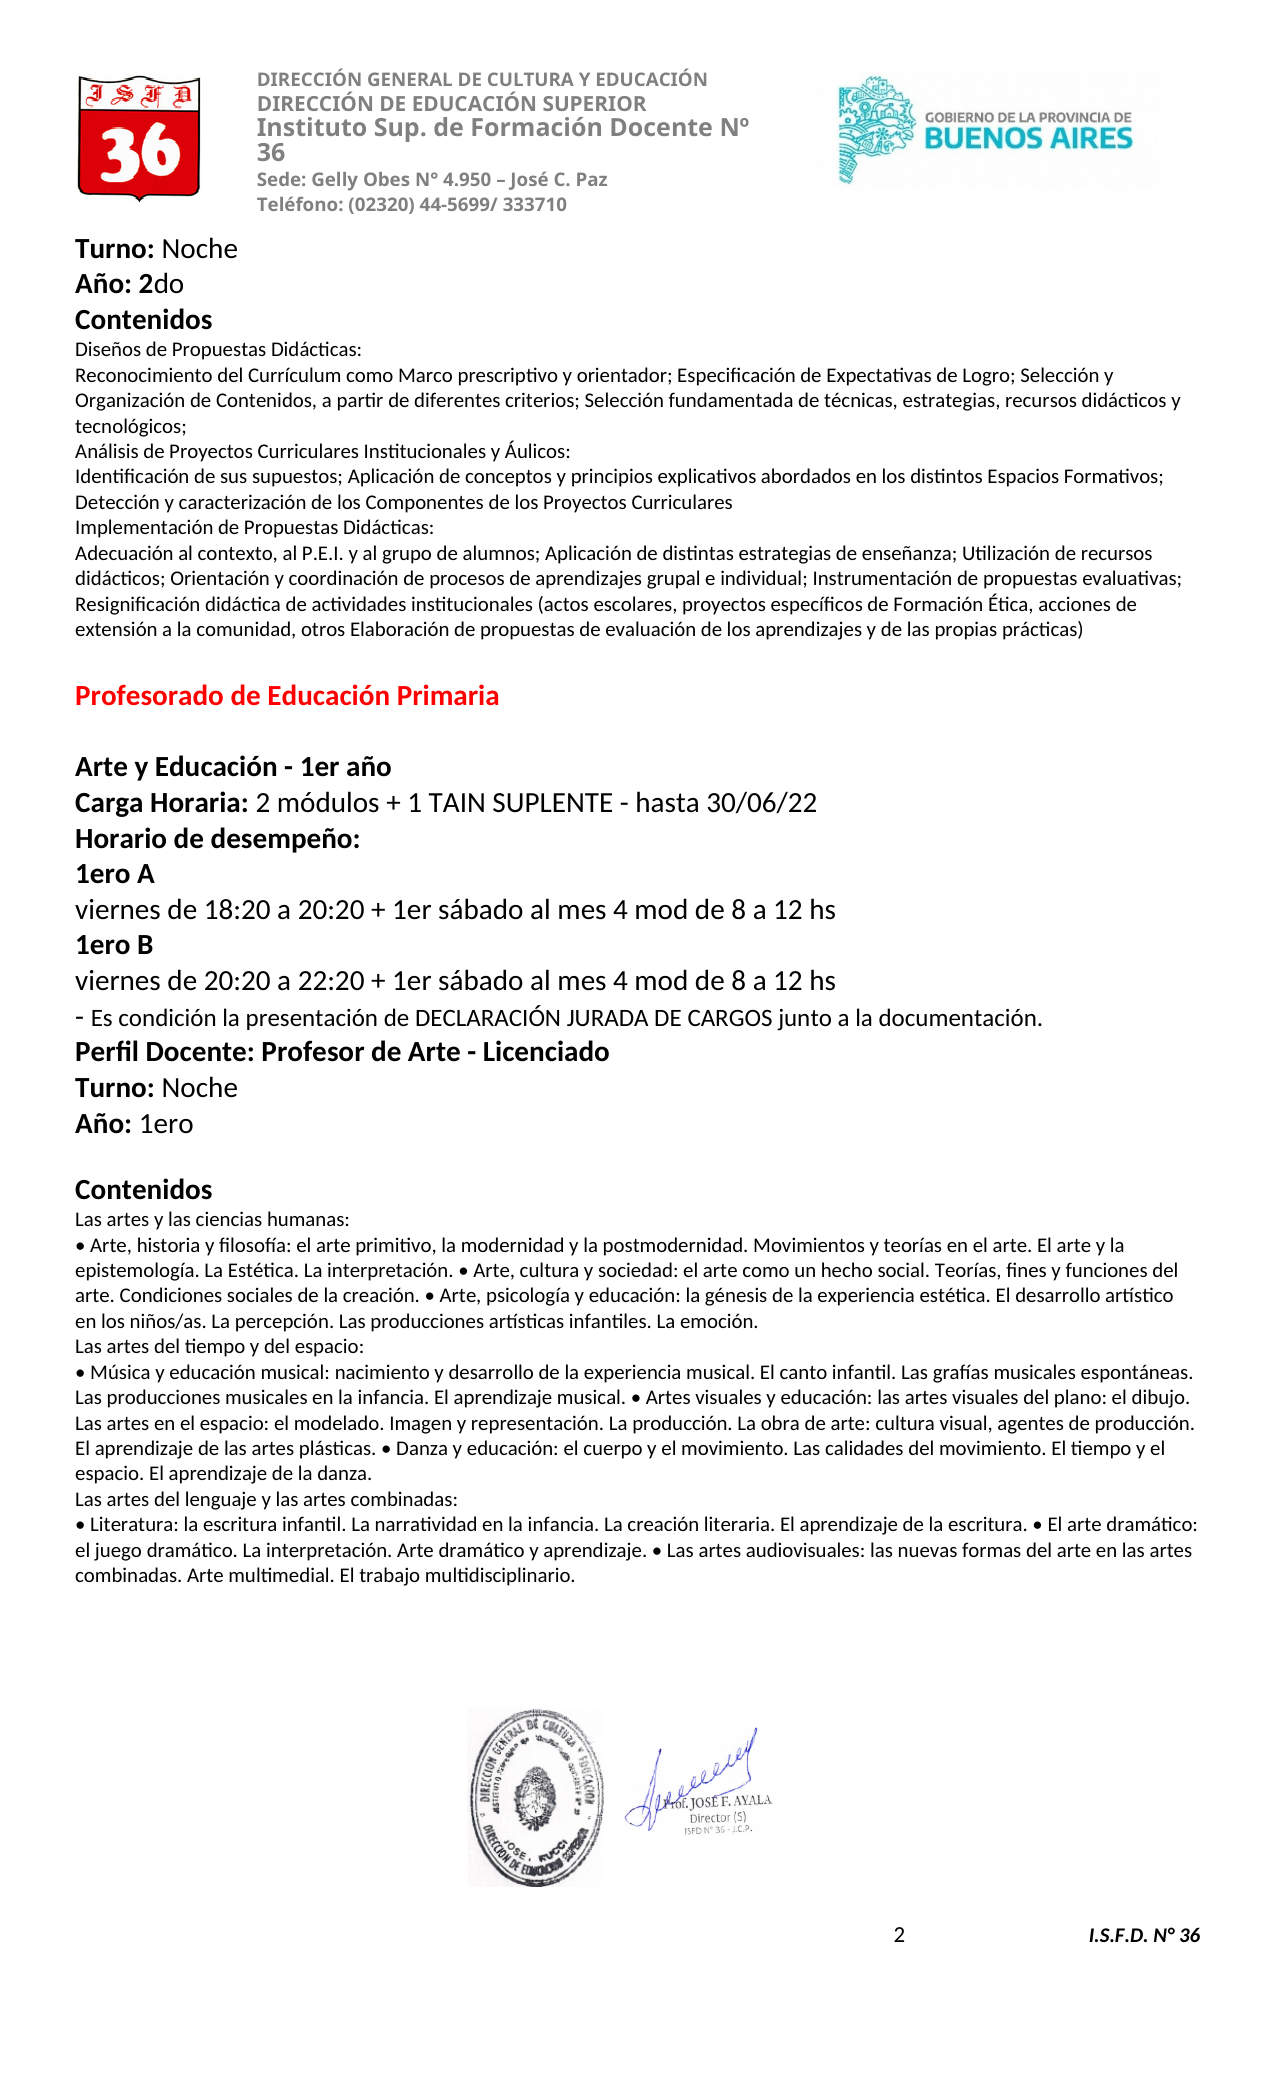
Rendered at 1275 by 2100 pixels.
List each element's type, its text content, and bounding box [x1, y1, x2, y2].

text Las artes del tiempo y del espacio: [75, 1333, 1200, 1359]
text • Arte, historia y filosofía: el arte primitivo, la modernidad y la postmodernidad. Movimientos y teorías en el arte. El arte y la epistemología. La Estética. La interpretación. • Arte, cultura y sociedad: el arte como un hecho social. Teorías, fines y funciones del arte. Condiciones sociales de la creación. • Arte, psicología y educación: la génesis de la experiencia estética. El desarrollo artístico en los niños/as. La percepción. Las producciones artísticas infantiles. La emoción. [75, 1232, 1200, 1333]
text - Es condición la presentación de DECLARACIÓN JURADA DE CARGOS junto a la documentación. [75, 998, 1200, 1033]
text 1ero A [75, 855, 1200, 891]
text viernes de 20:20 a 22:20 + 1er sábado al mes 4 mod de 8 a 12 hs [75, 962, 1200, 998]
text • Literatura: la escritura infantil. La narratividad en la infancia. La creación literaria. El aprendizaje de la escritura. • El arte dramático: el juego dramático. La interpretación. Arte dramático y aprendizaje. • Las artes audiovisuales: las nuevas formas del arte en las artes combinadas. Arte multimedial. El trabajo multidisciplinario. [75, 1511, 1200, 1588]
text Turno: Noche [75, 1069, 1200, 1105]
text Contenidos [75, 301, 1200, 337]
text Las artes del lenguaje y las artes combinadas: [75, 1486, 1200, 1511]
text Año: 2do [75, 265, 1200, 301]
picture [812, 72, 1160, 190]
text Reconocimiento del Currículum como Marco prescriptivo y orientador; Especificación de Expectativas de Logro; Selección y Organización de Contenidos, a partir de diferentes criterios; Selección fundamentada de técnicas, estrategias, recursos didácticos y tecnológicos; [75, 362, 1200, 438]
text 1ero B [75, 927, 1200, 962]
text • Música y educación musical: nacimiento y desarrollo de la experiencia musical. El canto infantil. Las grafías musicales espontáneas. Las producciones musicales en la infancia. El aprendizaje musical. • Artes visuales y educación: las artes visuales del plano: el dibujo. Las artes en el espacio: el modelado. Imagen y representación. La producción. La obra de arte: cultura visual, agentes de producción. El aprendizaje de las artes plásticas. • Danza y educación: el cuerpo y el movimiento. Las calidades del movimiento. El tiempo y el espacio. El aprendizaje de la danza. [75, 1359, 1200, 1486]
picture [467, 1707, 604, 1887]
picture [75, 73, 204, 205]
text Implementación de Propuestas Didácticas: [75, 514, 1200, 540]
text Profesorado de Educación Primaria [75, 677, 1200, 713]
text Carga Horaria: 2 módulos + 1 TAIN SUPLENTE - hasta 30/06/22 [75, 784, 1200, 820]
text viernes de 18:20 a 20:20 + 1er sábado al mes 4 mod de 8 a 12 hs [75, 891, 1200, 927]
picture [623, 1727, 774, 1836]
text Horario de desempeño: [75, 820, 1200, 855]
text Diseños de Propuestas Didácticas: [75, 337, 1200, 362]
text Arte y Educación - 1er año [75, 748, 1200, 784]
text Turno: Noche [75, 230, 1200, 265]
text Adecuación al contexto, al P.E.I. y al grupo de alumnos; Aplicación de distintas estrategias de enseñanza; Utilización de recursos didácticos; Orientación y coordinación de procesos de aprendizajes grupal e individual; Instrumentación de propuestas evaluativas; Resignificación didáctica de actividades institucionales (actos escolares, proyectos específicos de Formación Ética, acciones de extensión a la comunidad, otros Elaboración de propuestas de evaluación de los aprendizajes y de las propias prácticas) [75, 540, 1200, 642]
text Perfil Docente: Profesor de Arte - Licenciado [75, 1033, 1200, 1069]
text Contenidos [75, 1171, 1200, 1206]
text Análisis de Proyectos Curriculares Institucionales y Áulicos: [75, 438, 1200, 464]
text Año: 1ero [75, 1105, 1200, 1140]
text Las artes y las ciencias humanas: [75, 1206, 1200, 1232]
text Identificación de sus supuestos; Aplicación de conceptos y principios explicativos abordados en los distintos Espacios Formativos; Detección y caracterización de los Componentes de los Proyectos Curriculares [75, 464, 1200, 514]
